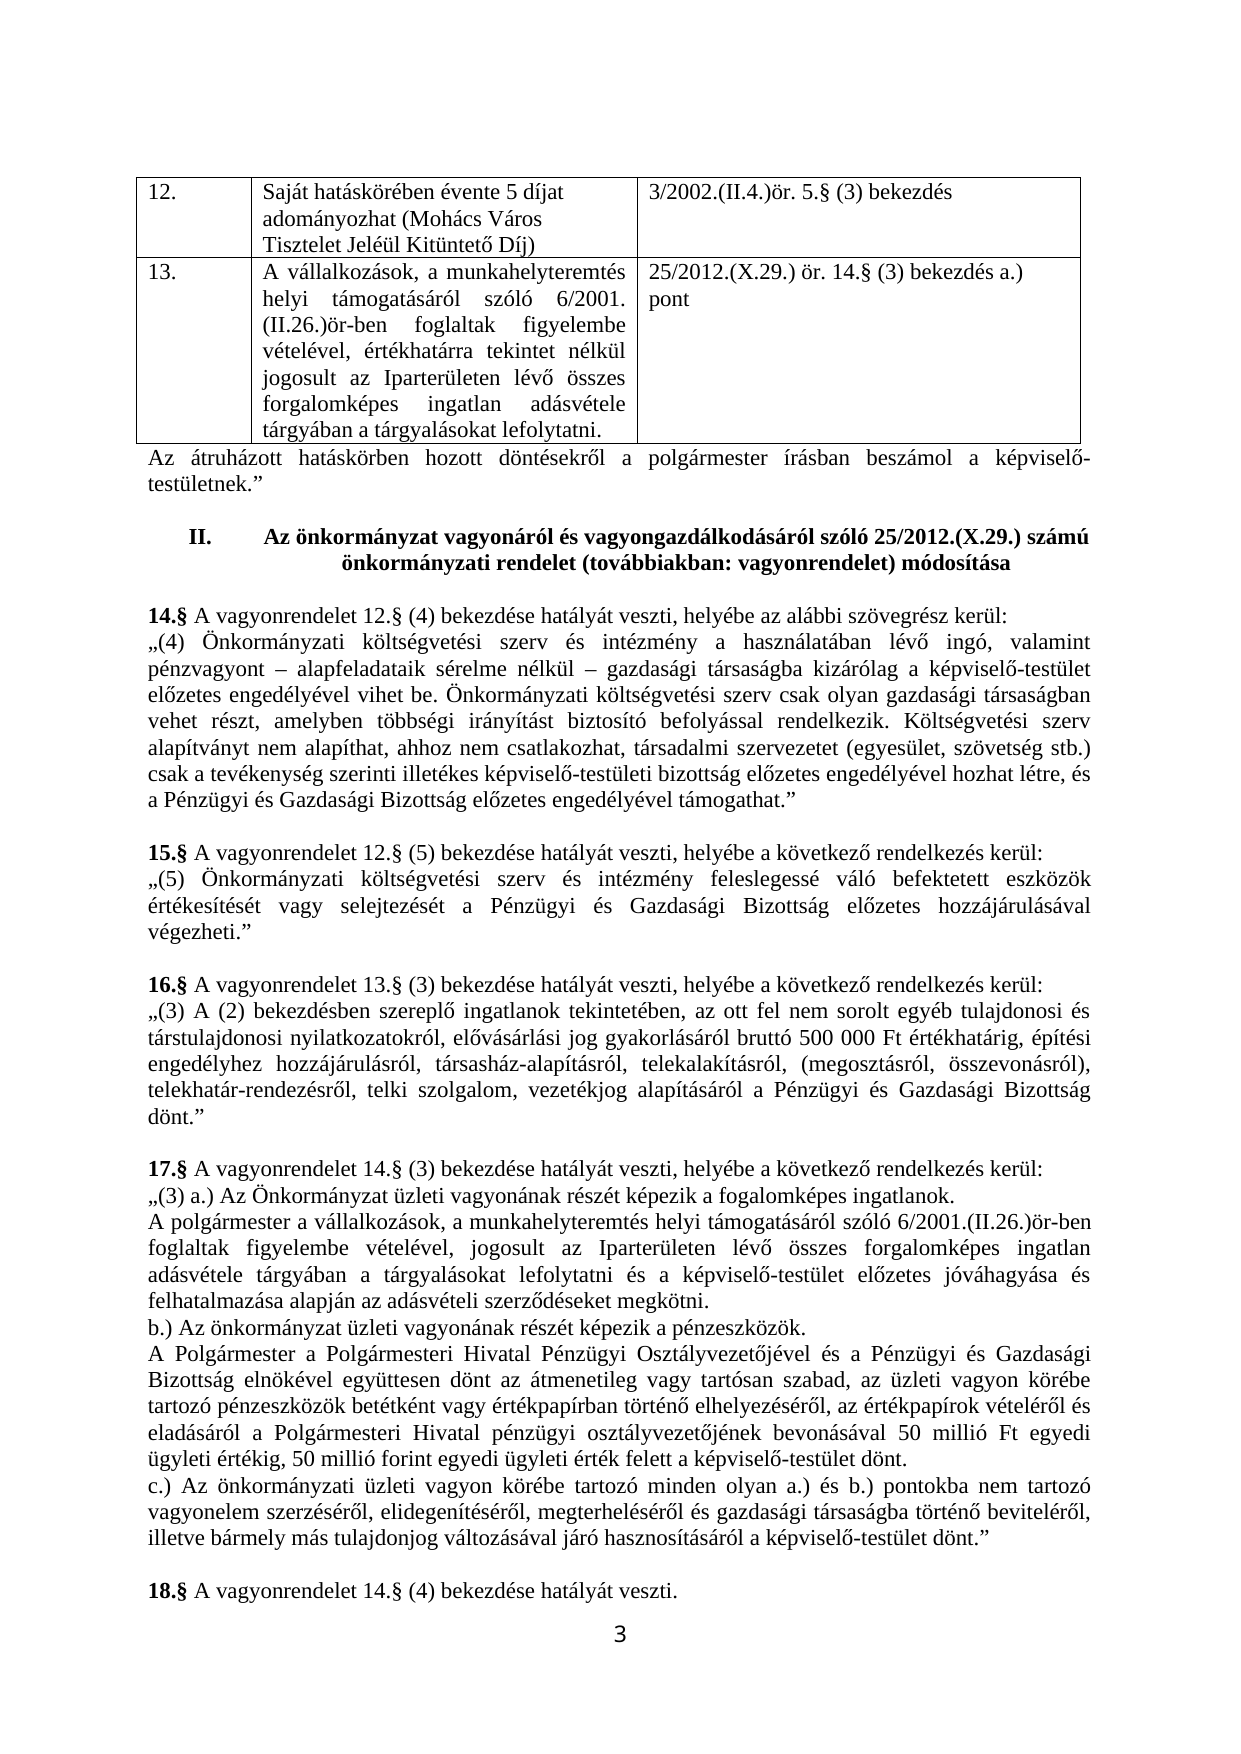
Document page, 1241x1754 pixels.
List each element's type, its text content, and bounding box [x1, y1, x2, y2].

table_cell 12. [137, 178, 251, 257]
text A Polgármester a Polgármesteri Hivatal Pénzügyi Osztályvezetőjével és a Pénzügyi és Gazdasági Bizottság elnökével együttesen dönt az átmenetileg vagy tartósan szabad, az üzleti vagyon körébe tartozó pénzeszközök betétként vagy értékpapírban történő elhelyezéséről, az értékpapírok vételéről és eladásáról a Polgármesteri Hivatal pénzügyi osztályvezetőjének bevonásával 50 millió Ft egyedi ügyleti értékig, 50 millió forint egyedi ügyleti érték felett a képviselő-testület dönt. [148, 1340, 1092, 1472]
text 18.§ A vagyonrendelet 14.§ (4) bekezdése hatályát veszti. [148, 1577, 1092, 1603]
text „(4) Önkormányzati költségvetési szerv és intézmény a használatában lévő ingó, valamint pénzvagyont – alapfeladataik sérelme nélkül – gazdasági társaságba kizárólag a képviselő-testület előzetes engedélyével vihet be. Önkormányzati költségvetési szerv csak olyan gazdasági társaságban vehet részt, amelyben többségi irányítást biztosító befolyással rendelkezik. Költségvetési szerv alapítványt nem alapíthat, ahhoz nem csatlakozhat, társadalmi szervezetet (egyesület, szövetség stb.) csak a tevékenység szerinti illetékes képviselő-testületi bizottság előzetes engedélyével hozhat létre, és a Pénzügyi és Gazdasági Bizottság előzetes engedélyével támogathat.” [148, 628, 1092, 813]
text c.) Az önkormányzati üzleti vagyon körébe tartozó minden olyan a.) és b.) pontokba nem tartozó vagyonelem szerzéséről, elidegenítéséről, megterheléséről és gazdasági társaságba történő beviteléről, illetve bármely más tulajdonjog változásával járó hasznosításáról a képviselő-testület dönt.” [148, 1472, 1092, 1551]
text b.) Az önkormányzat üzleti vagyonának részét képezik a pénzeszközök. [148, 1313, 1092, 1340]
table_cell 13. [137, 258, 251, 443]
text „(3) A (2) bekezdésben szereplő ingatlanok tekintetében, az ott fel nem sorolt egyéb tulajdonosi és társtulajdonosi nyilatkozatokról, elővásárlási jog gyakorlásáról bruttó 500 000 Ft értékhatárig, építési engedélyhez hozzájárulásról, társasház-alapításról, telekalakításról, (megosztásról, összevonásról), telekhatár-rendezésről, telki szolgalom, vezetékjog alapításáról a Pénzügyi és Gazdasági Bizottság dönt.” [148, 997, 1092, 1129]
list Az önkormányzat vagyonáról és vagyongazdálkodásáról szóló 25/2012.(X.29.) számú önkormányzati rendelet (továbbiakban: vagyonrendelet) módosítása [185, 523, 1092, 576]
text „(5) Önkormányzati költségvetési szerv és intézmény feleslegessé váló befektetett eszközök értékesítését vagy selejtezését a Pénzügyi és Gazdasági Bizottság előzetes hozzájárulásával végezheti.” [148, 866, 1092, 944]
table_cell Saját hatáskörében évente 5 díjat adományozhat (Mohács Város Tisztelet Jeléül Kitüntető Díj) [252, 178, 637, 257]
table_cell A vállalkozások, a munkahelyteremtés helyi támogatásáról szóló 6/2001.(II.26.)ör-ben foglaltak figyelembe vételével, értékhatárra tekintet nélkül jogosult az Iparterületen lévő összes forgalomképes ingatlan adásvétele tárgyában a tárgyalásokat lefolytatni. [252, 258, 637, 443]
text Az átruházott hatáskörben hozott döntésekről a polgármester írásban beszámol a képviselő-testületnek.” [148, 444, 1092, 497]
text „(3) a.) Az Önkormányzat üzleti vagyonának részét képezik a fogalomképes ingatlanok. [148, 1182, 1092, 1208]
text A polgármester a vállalkozások, a munkahelyteremtés helyi támogatásáról szóló 6/2001.(II.26.)ör-ben foglaltak figyelembe vételével, jogosult az Iparterületen lévő összes forgalomképes ingatlan adásvétele tárgyában a tárgyalásokat lefolytatni és a képviselő-testület előzetes jóváhagyása és felhatalmazása alapján az adásvételi szerződéseket megkötni. [148, 1208, 1092, 1313]
text 14.§ A vagyonrendelet 12.§ (4) bekezdése hatályát veszti, helyébe az alábbi szövegrész kerül: [148, 602, 1092, 628]
text 17.§ A vagyonrendelet 14.§ (3) bekezdése hatályát veszti, helyébe a következő rendelkezés kerül: [148, 1155, 1092, 1182]
text 16.§ A vagyonrendelet 13.§ (3) bekezdése hatályát veszti, helyébe a következő rendelkezés kerül: [148, 971, 1092, 997]
text 15.§ A vagyonrendelet 12.§ (5) bekezdése hatályát veszti, helyébe a következő rendelkezés kerül: [148, 839, 1092, 866]
table_cell 3/2002.(II.4.)ör. 5.§ (3) bekezdés [638, 178, 1080, 257]
table_cell 25/2012.(X.29.) ör. 14.§ (3) bekezdés a.) pont [638, 258, 1080, 443]
